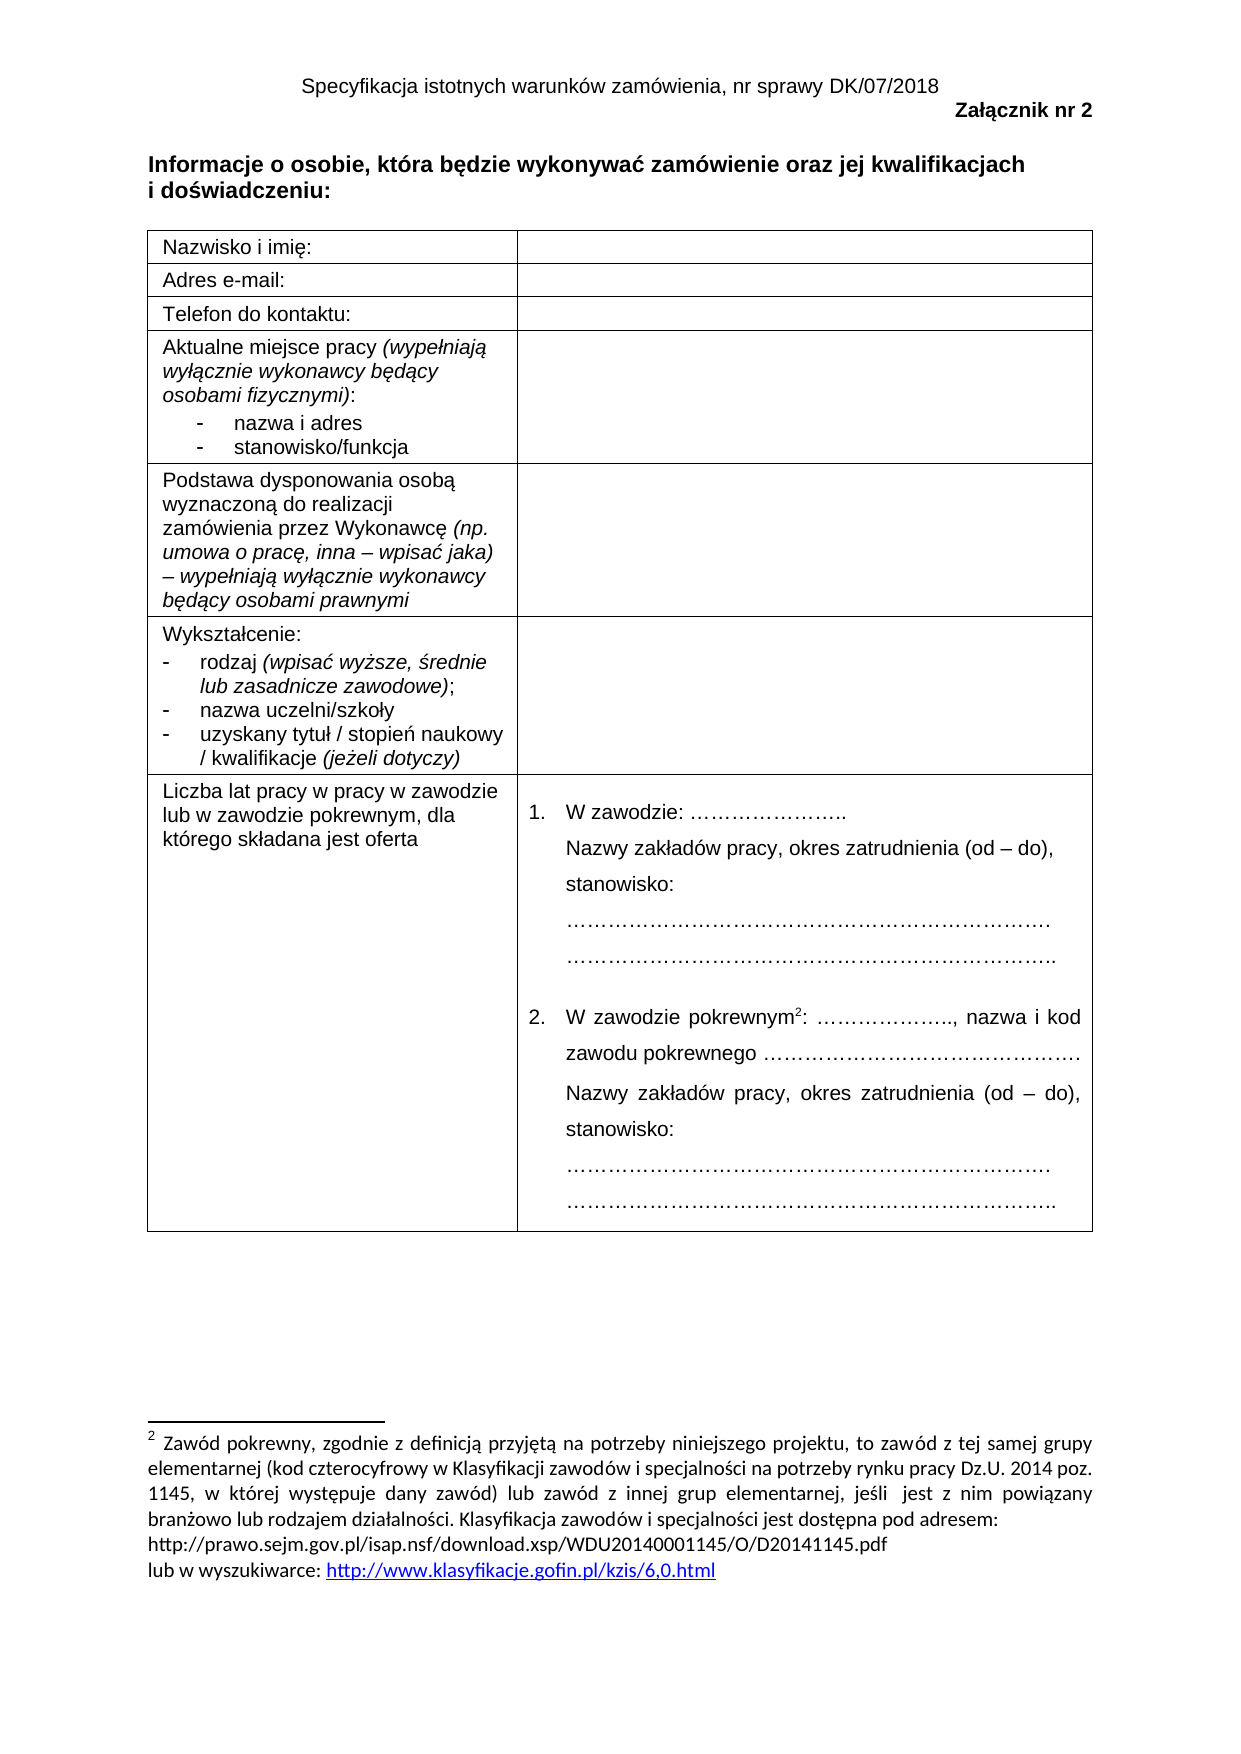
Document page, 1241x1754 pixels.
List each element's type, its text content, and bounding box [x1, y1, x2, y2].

text Informacje o osobie, która będzie wykonywać zamówienie oraz jej kwalifikacjach i doświadczeniu: [148, 151, 1092, 203]
table_header [518, 231, 1092, 263]
table_cell Podstawa dysponowania osobą wyznaczoną do realizacji zamówienia przez Wykonawcę (np. umowa o pracę, inna – wpisać jaka) – wypełniają wyłącznie wykonawcy będący osobami prawnymi [148, 464, 517, 616]
table_cell [518, 331, 1092, 463]
table_cell Adres e-mail: [148, 264, 517, 296]
table_cell [518, 264, 1092, 296]
table_cell W zawodzie: ………………….. Nazwy zakładów pracy, okres zatrudnienia (od – do), stanowisko: ……………………………………………………………. …………………………………………………………….. W zawodzie pokrewnym: ……………….., nazwa i kod zawodu pokrewnego ………………………………………. Nazwy zakładów pracy, okres zatrudnienia (od – do), stanowisko: ……………………………………………………………. …………………………………………………………….. [518, 775, 1092, 1231]
table_cell Wykształcenie: rodzaj (wpisać wyższe, średnie lub zasadnicze zawodowe); nazwa uczelni/szkoły uzyskany tytuł / stopień naukowy / kwalifikacje (jeżeli dotyczy) [148, 617, 517, 774]
table_cell [518, 297, 1092, 329]
table_cell [518, 464, 1092, 616]
table_cell Aktualne miejsce pracy (wypełniają wyłącznie wykonawcy będący osobami fizycznymi): nazwa i adres stanowisko/funkcja [148, 331, 517, 463]
table_cell Telefon do kontaktu: [148, 297, 517, 329]
table_cell [518, 617, 1092, 774]
table_header Nazwisko i imię: [148, 231, 517, 263]
table_cell Liczba lat pracy w pracy w zawodzie lub w zawodzie pokrewnym, dla którego składana jest oferta [148, 775, 517, 1231]
